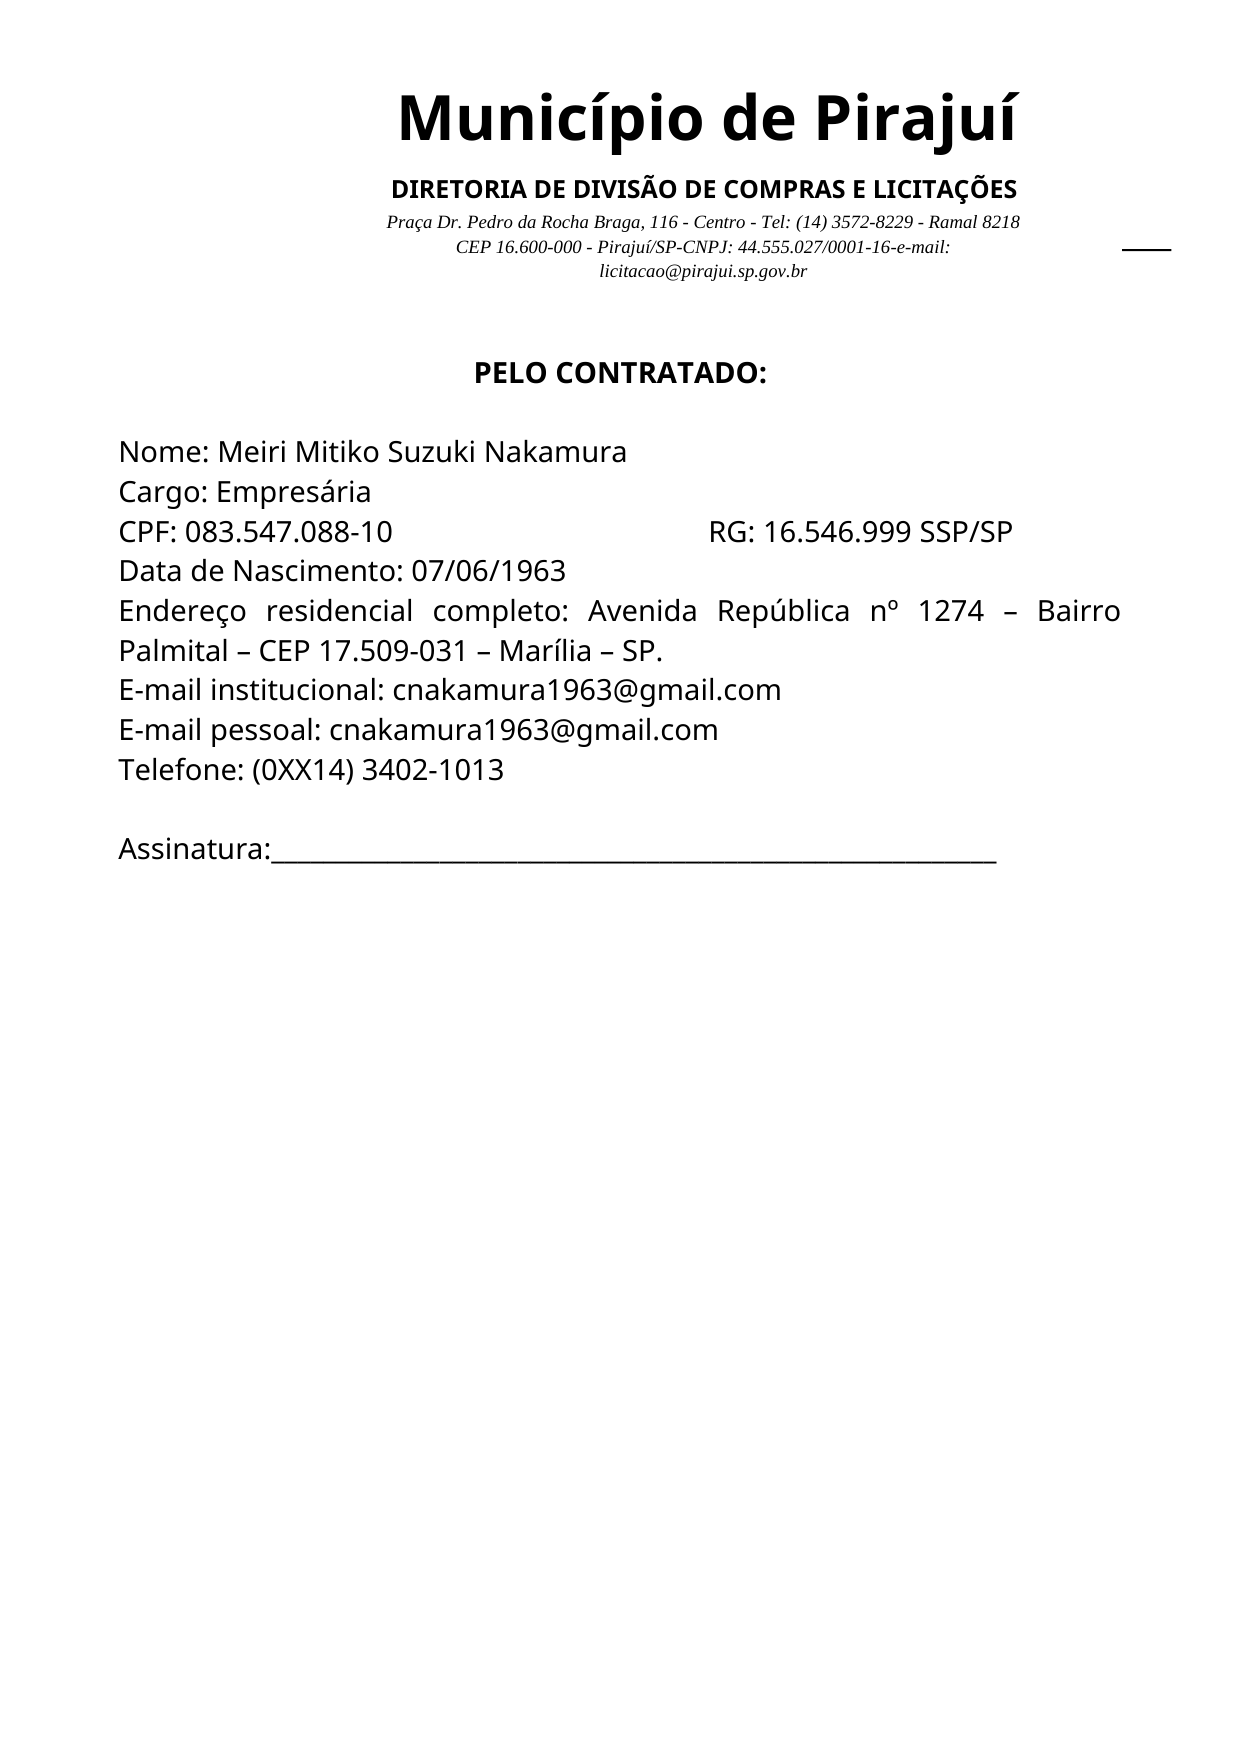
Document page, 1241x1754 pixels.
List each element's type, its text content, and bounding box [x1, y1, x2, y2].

text Endereço residencial completo: Avenida República nº 1274 – Bairro Palmital – CEP 17.509-031 – Marília – SP. [118, 590, 1122, 670]
text PELO CONTRATADO: [118, 352, 1122, 392]
text E-mail pessoal: cnakamura1963@gmail.com [118, 709, 1122, 749]
text CPF: 083.547.088-10 RG: 16.546.999 SSP/SP [118, 511, 1122, 551]
text Nome: Meiri Mitiko Suzuki Nakamura [118, 432, 1122, 471]
text Telefone: (0XX14) 3402-1013 [118, 749, 1122, 789]
text Data de Nascimento: 07/06/1963 [118, 551, 1122, 590]
text E-mail institucional: cnakamura1963@gmail.com [118, 670, 1122, 709]
text Cargo: Empresária [118, 471, 1122, 511]
text Assinatura:________________________________________________________ [118, 828, 1122, 868]
